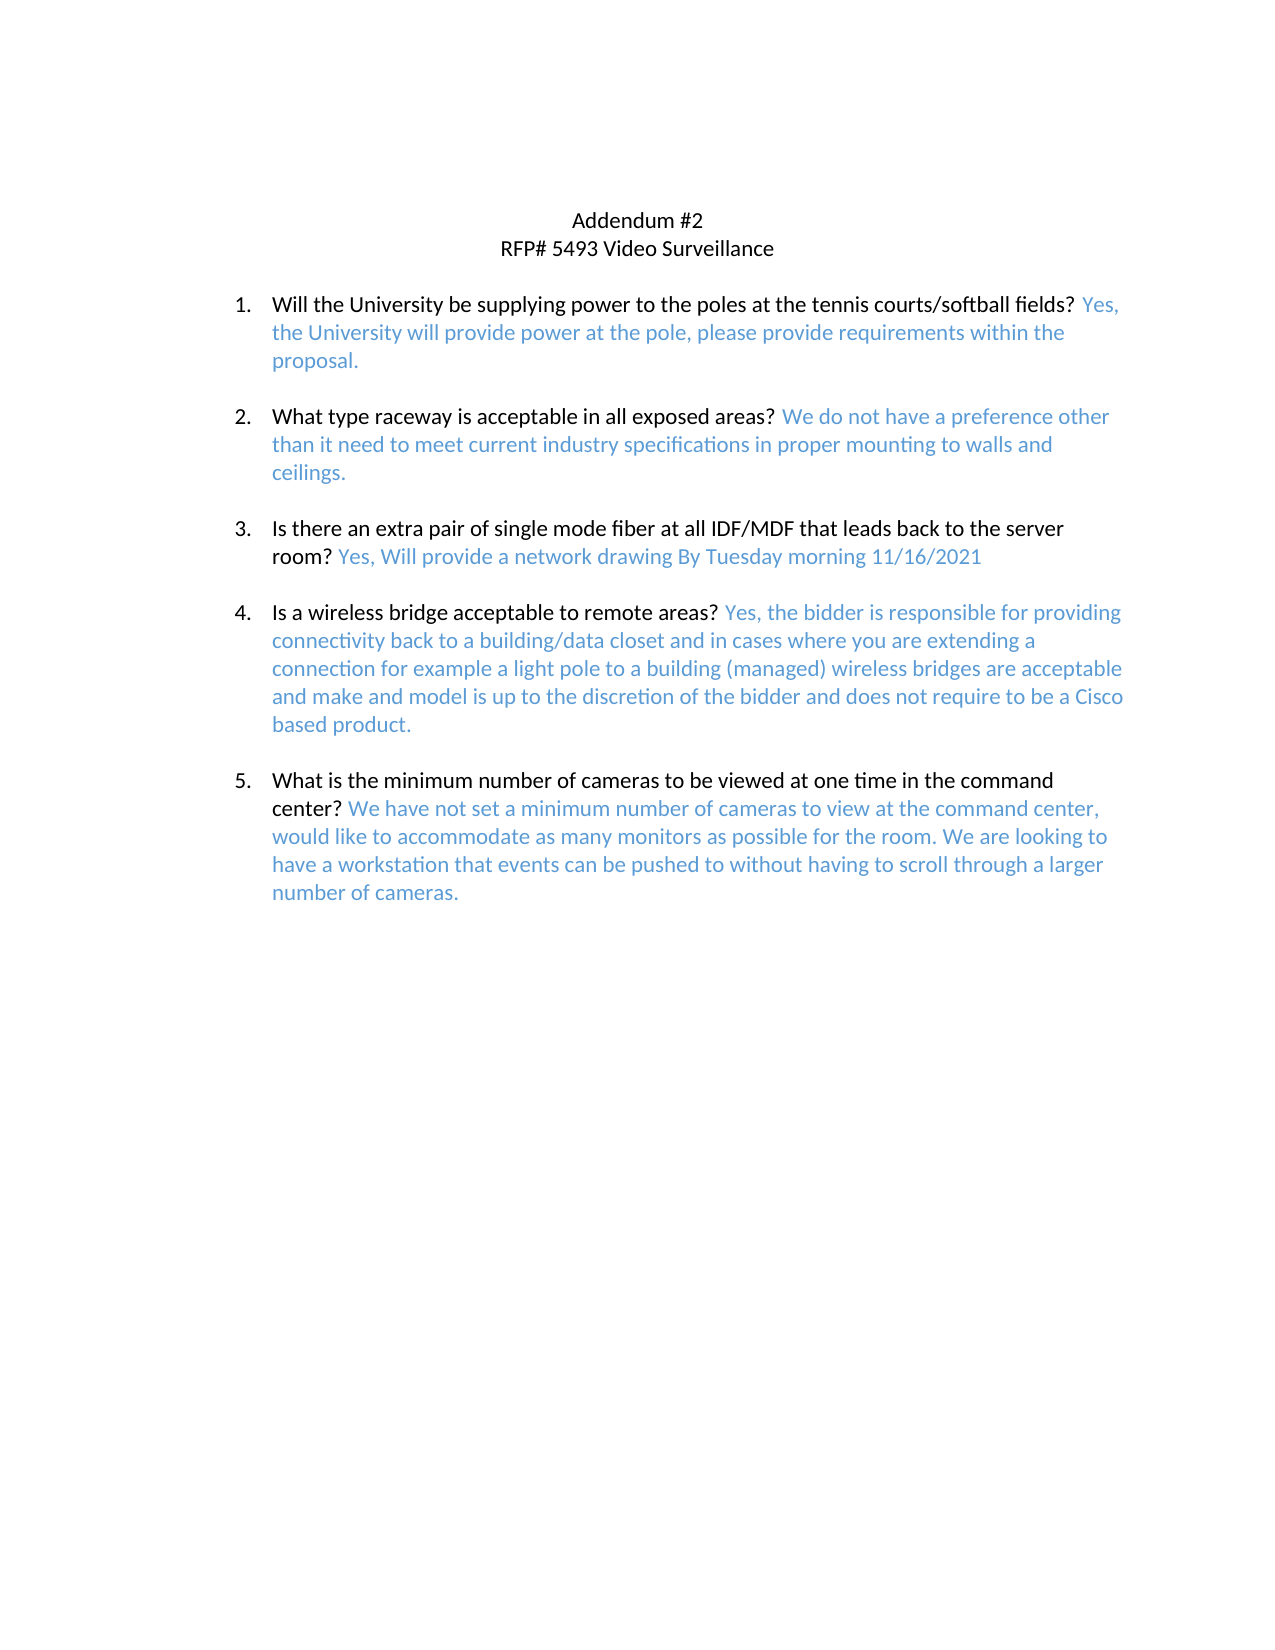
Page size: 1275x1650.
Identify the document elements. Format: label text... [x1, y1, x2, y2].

text RFP# 5493 Video Surveillance [150, 234, 1125, 262]
list Will the University be supplying power to the poles at the tennis courts/softball fields? Yes, the University will provide power at the pole, please provide requirements within the proposal. [234, 290, 1125, 374]
list Is a wireless bridge acceptable to remote areas? Yes, the bidder is responsible for providing connectivity back to a building/data closet and in cases where you are extending a connection for example a light pole to a building (managed) wireless bridges are acceptable and make and model is up to the discretion of the bidder and does not require to be a Cisco based product. [234, 598, 1125, 738]
list Is there an extra pair of single mode fiber at all IDF/MDF that leads back to the server room? Yes, Will provide a network drawing By Tuesday morning 11/16/2021 [234, 514, 1125, 570]
list What is the minimum number of cameras to be viewed at one time in the command center? We have not set a minimum number of cameras to view at the command center, would like to accommodate as many monitors as possible for the room. We are looking to have a workstation that events can be pushed to without having to scroll through a larger number of cameras. [234, 766, 1125, 907]
list What type raceway is acceptable in all exposed areas? We do not have a preference other than it need to meet current industry specifications in proper mounting to walls and ceilings. [234, 402, 1125, 486]
text Addendum #2 [150, 206, 1125, 234]
